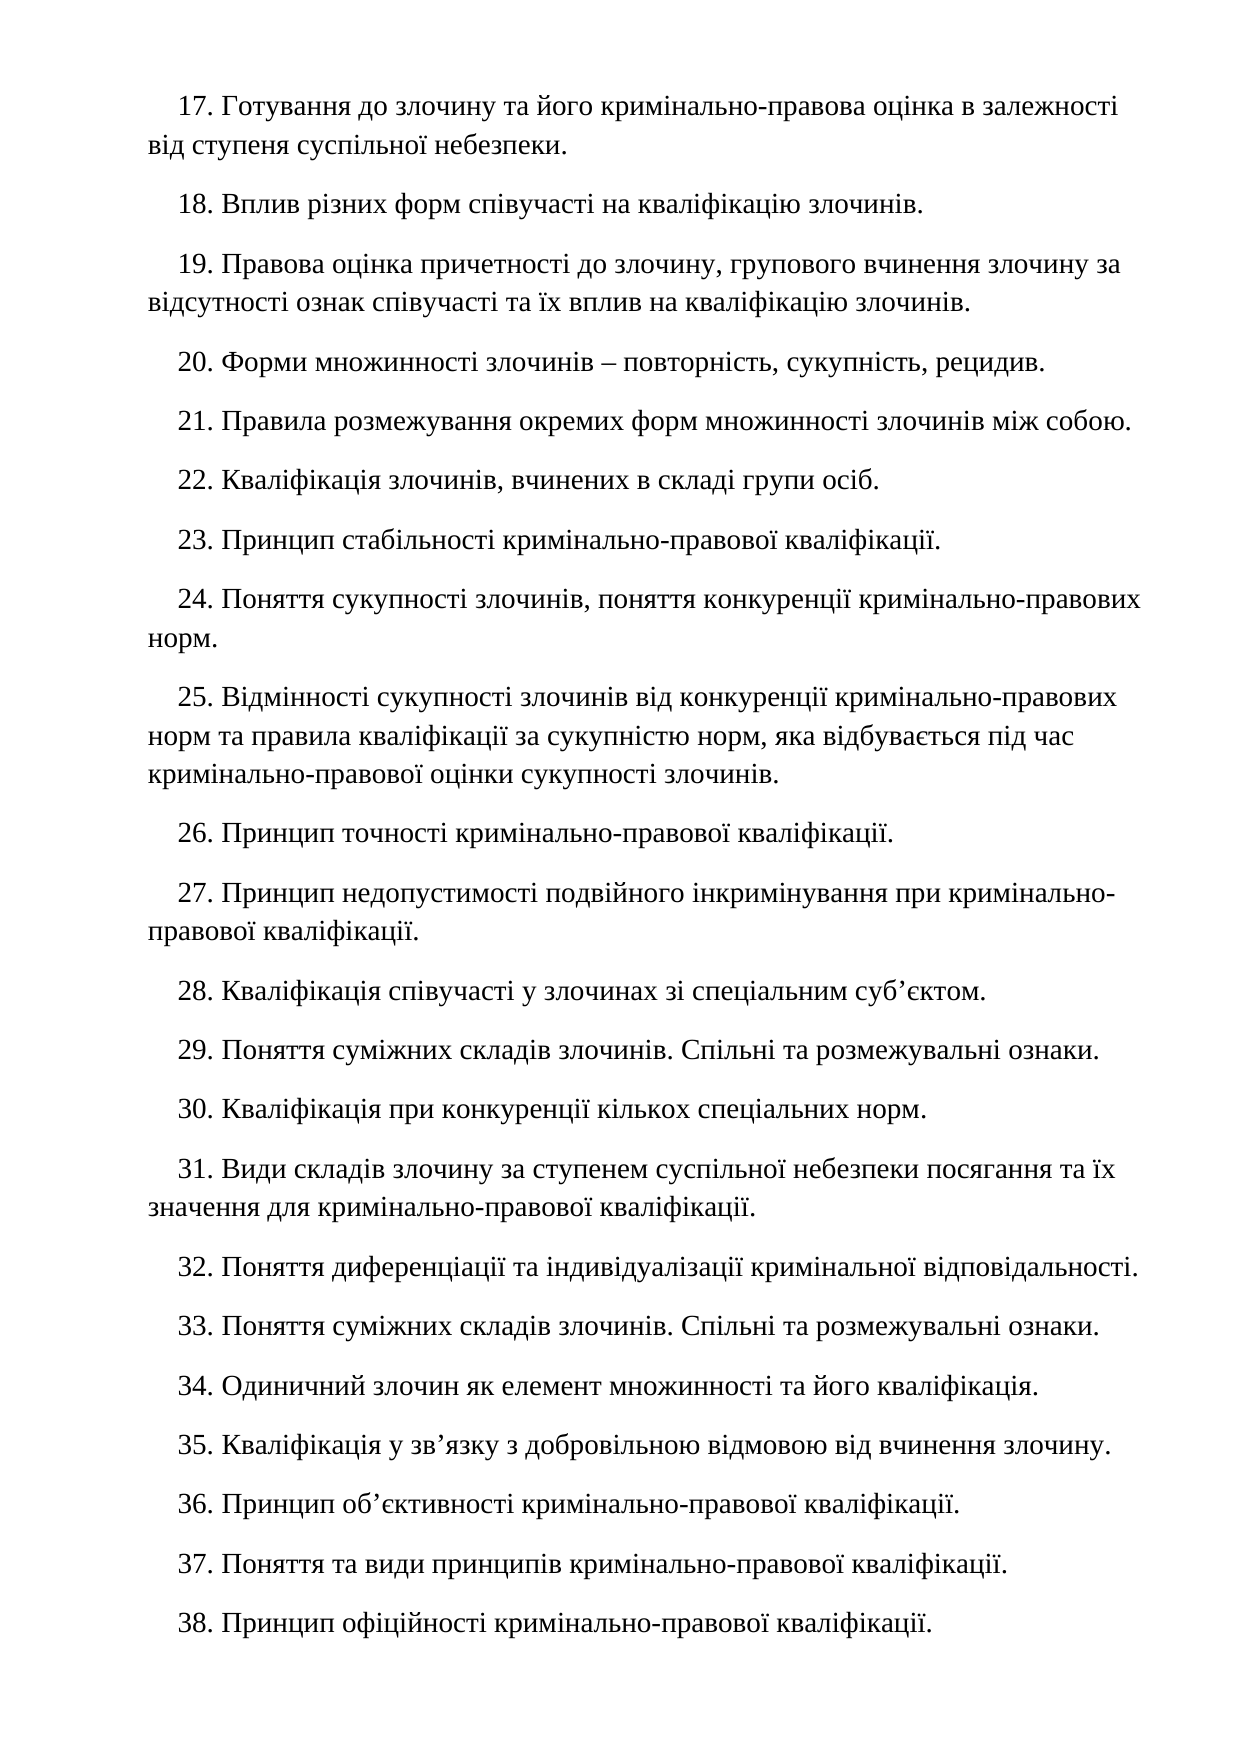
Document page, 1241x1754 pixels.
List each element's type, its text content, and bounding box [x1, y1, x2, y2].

text 33. Поняття суміжних складів злочинів. Спільні та розмежувальні ознаки. [148, 1308, 1152, 1342]
text 17. Готування до злочину та його кримінально-правова оцінка в залежності від ступеня суспільної небезпеки. [148, 88, 1152, 161]
text 28. Кваліфікація співучасті у злочинах зі спеціальним суб’єктом. [148, 973, 1152, 1006]
text 38. Принцип офіційності кримінально-правової кваліфікації. [148, 1605, 1152, 1639]
text 20. Форми множинності злочинів – повторність, сукупність, рецидив. [148, 344, 1152, 377]
text 21. Правила розмежування окремих форм множинності злочинів між собою. [148, 403, 1152, 437]
text 32. Поняття диференціації та індивідуалізації кримінальної відповідальності. [148, 1249, 1152, 1282]
text 30. Кваліфікація при конкуренції кількох спеціальних норм. [148, 1092, 1152, 1125]
text 22. Кваліфікація злочинів, вчинених в складі групи осіб. [148, 462, 1152, 496]
text 24. Поняття сукупності злочинів, поняття конкуренції кримінально-правових норм. [148, 581, 1152, 653]
text 34. Одиничний злочин як елемент множинності та його кваліфікація. [148, 1368, 1152, 1401]
text 29. Поняття суміжних складів злочинів. Спільні та розмежувальні ознаки. [148, 1032, 1152, 1066]
text 35. Кваліфікація у зв’язку з добровільною відмовою від вчинення злочину. [148, 1427, 1152, 1461]
text 18. Вплив різних форм співучасті на кваліфікацію злочинів. [148, 186, 1152, 220]
text 25. Відмінності сукупності злочинів від конкуренції кримінально-правових норм та правила кваліфікації за сукупністю норм, яка відбувається під час кримінально-правової оцінки сукупності злочинів. [148, 679, 1152, 790]
text 31. Види складів злочину за ступенем суспільної небезпеки посягання та їх значення для кримінально-правової кваліфікації. [148, 1151, 1152, 1223]
text 19. Правова оцінка причетності до злочину, групового вчинення злочину за відсутності ознак співучасті та їх вплив на кваліфікацію злочинів. [148, 246, 1152, 318]
text 23. Принцип стабільності кримінально-правової кваліфікації. [148, 522, 1152, 555]
text 27. Принцип недопустимості подвійного інкримінування при кримінально-правової кваліфікації. [148, 875, 1152, 947]
text 36. Принцип об’єктивності кримінально-правової кваліфікації. [148, 1486, 1152, 1520]
text 37. Поняття та види принципів кримінально-правової кваліфікації. [148, 1546, 1152, 1579]
text 26. Принцип точності кримінально-правової кваліфікації. [148, 816, 1152, 849]
